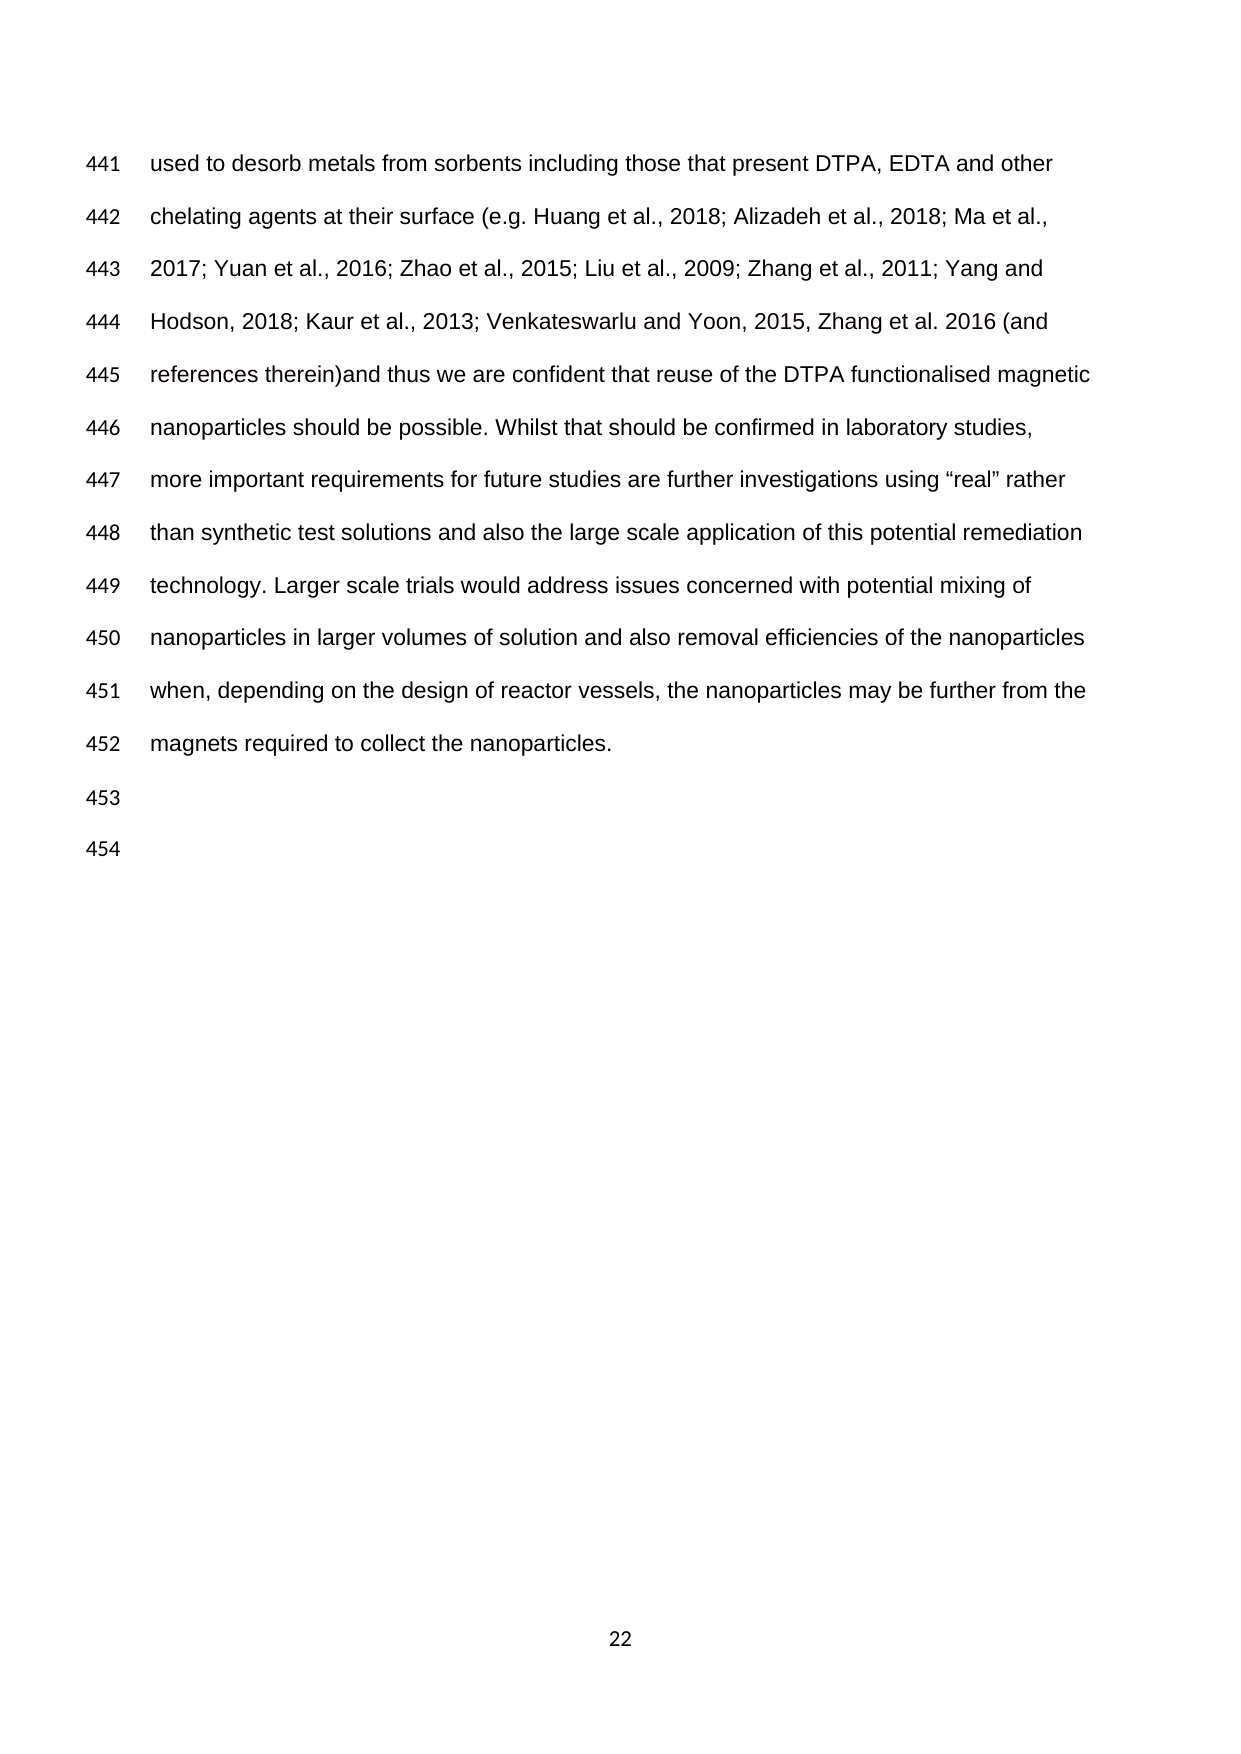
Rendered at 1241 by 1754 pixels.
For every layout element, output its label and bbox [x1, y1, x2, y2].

text [150, 150, 1090, 756]
